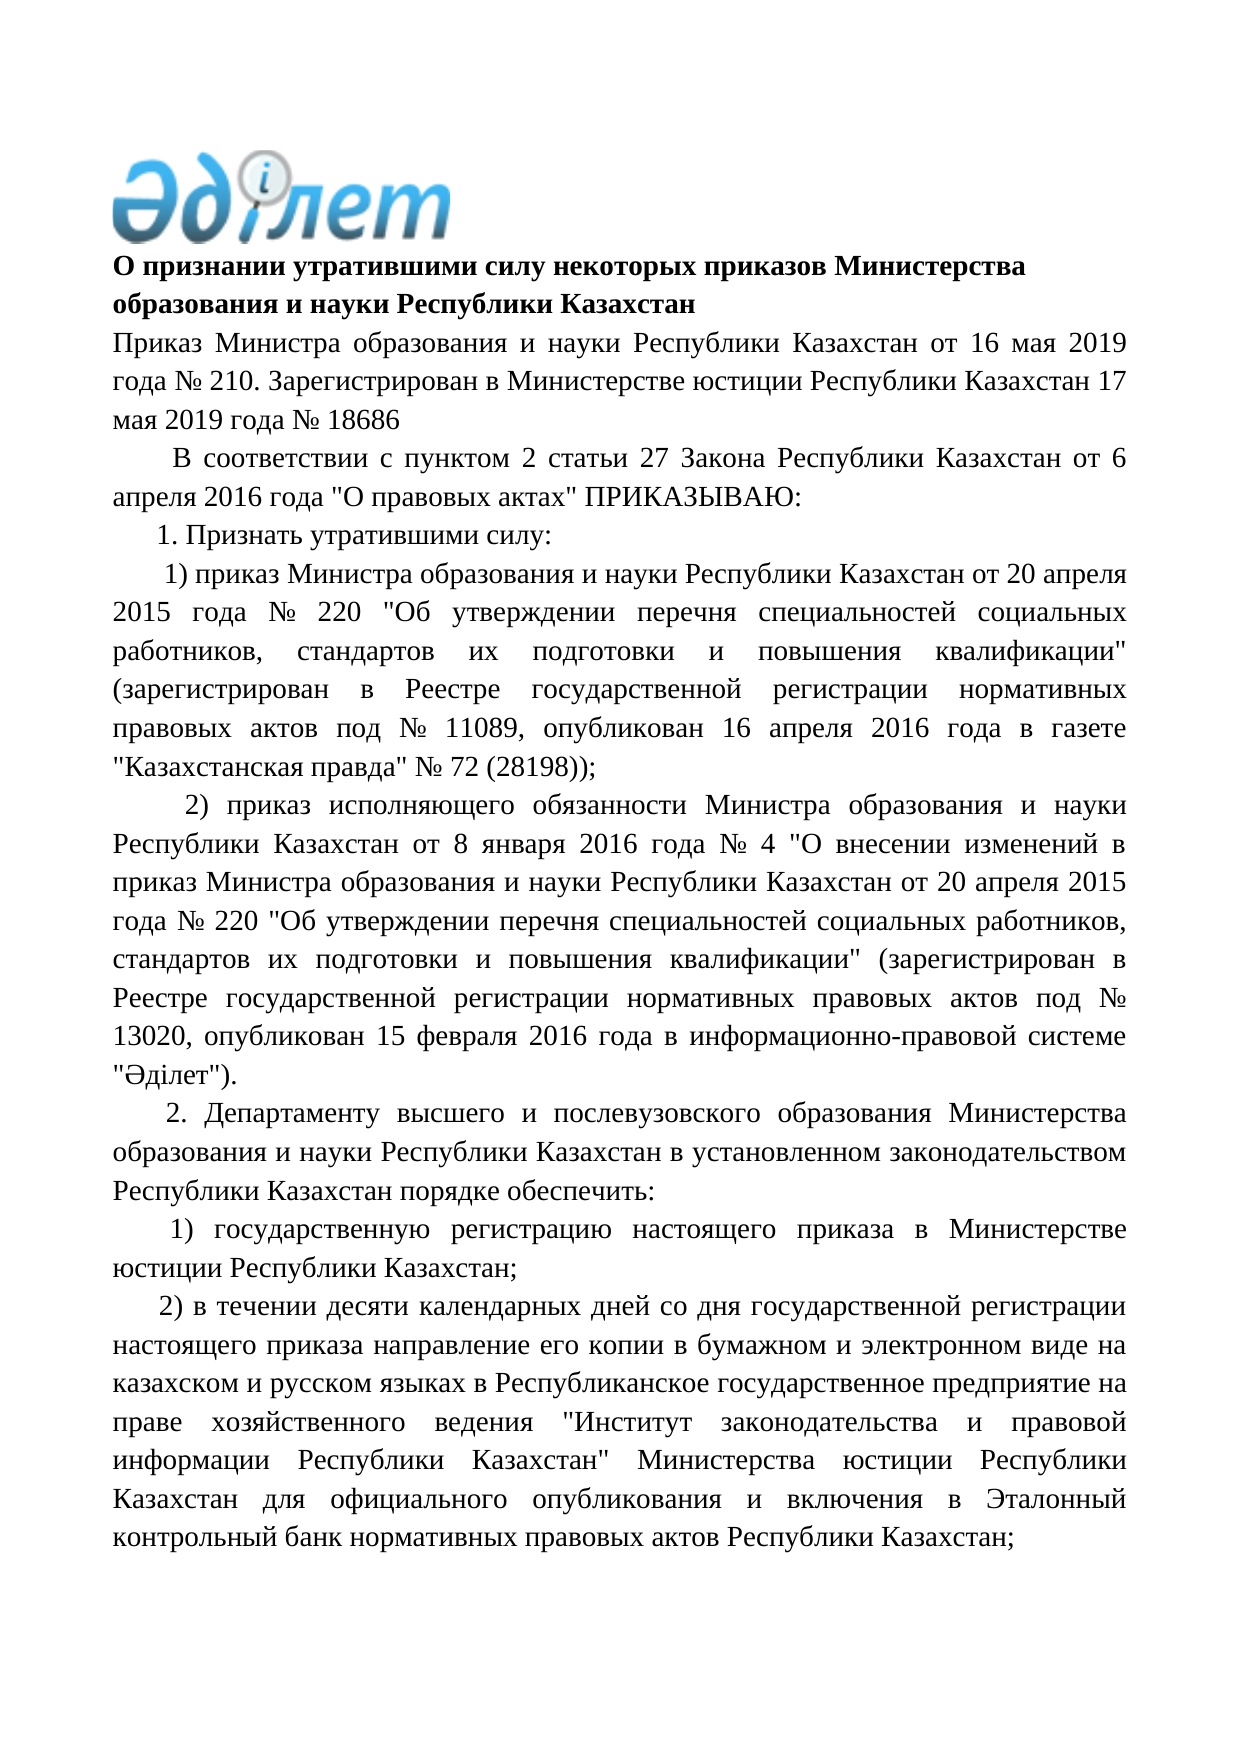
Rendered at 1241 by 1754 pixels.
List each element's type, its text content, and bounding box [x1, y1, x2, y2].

text В соответствии с пунктом 2 статьи 27 Закона Республики Казахстан от 6 апреля 2016 года "О правовых актах" ПРИКАЗЫВАЮ: [112, 440, 1128, 512]
text 2) в течении десяти календарных дней со дня государственной регистрации настоящего приказа направление его копии в бумажном и электронном виде на казахском и русском языках в Республиканское государственное предприятие на праве хозяйственного ведения "Институт законодательства и правовой информации Республики Казахстан" Министерства юстиции Республики Казахстан для официального опубликования и включения в Эталонный контрольный банк нормативных правовых актов Республики Казахстан; [112, 1288, 1128, 1553]
text Приказ Министра образования и науки Республики Казахстан от 16 мая 2019 года № 210. Зарегистрирован в Министерстве юстиции Республики Казахстан 17 мая 2019 года № 18686 [112, 325, 1128, 435]
text О признании утратившими силу некоторых приказов Министерства образования и науки Республики Казахстан [112, 248, 1128, 320]
text 2) приказ исполняющего обязанности Министра образования и науки Республики Казахстан от 8 января 2016 года № 4 "О внесении изменений в приказ Министра образования и науки Республики Казахстан от 20 апреля 2015 года № 220 "Об утверждении перечня специальностей социальных работников, стандартов их подготовки и повышения квалификации" (зарегистрирован в Реестре государственной регистрации нормативных правовых актов под № 13020, опубликован 15 февраля 2016 года в информационно-правовой системе "Әділет"). [112, 787, 1128, 1091]
picture [112, 150, 451, 244]
text 1) приказ Министра образования и науки Республики Казахстан от 20 апреля 2015 года № 220 "Об утверждении перечня специальностей социальных работников, стандартов их подготовки и повышения квалификации" (зарегистрирован в Реестре государственной регистрации нормативных правовых актов под № 11089, опубликован 16 апреля 2016 года в газете "Казахстанская правда" № 72 (28198)); [112, 556, 1128, 782]
text 2. Департаменту высшего и послевузовского образования Министерства образования и науки Республики Казахстан в установленном законодательством Республики Казахстан порядке обеспечить: [112, 1096, 1128, 1206]
text 1. Признать утратившими силу: [112, 517, 1128, 551]
text 1) государственную регистрацию настоящего приказа в Министерстве юстиции Республики Казахстан; [112, 1211, 1128, 1283]
